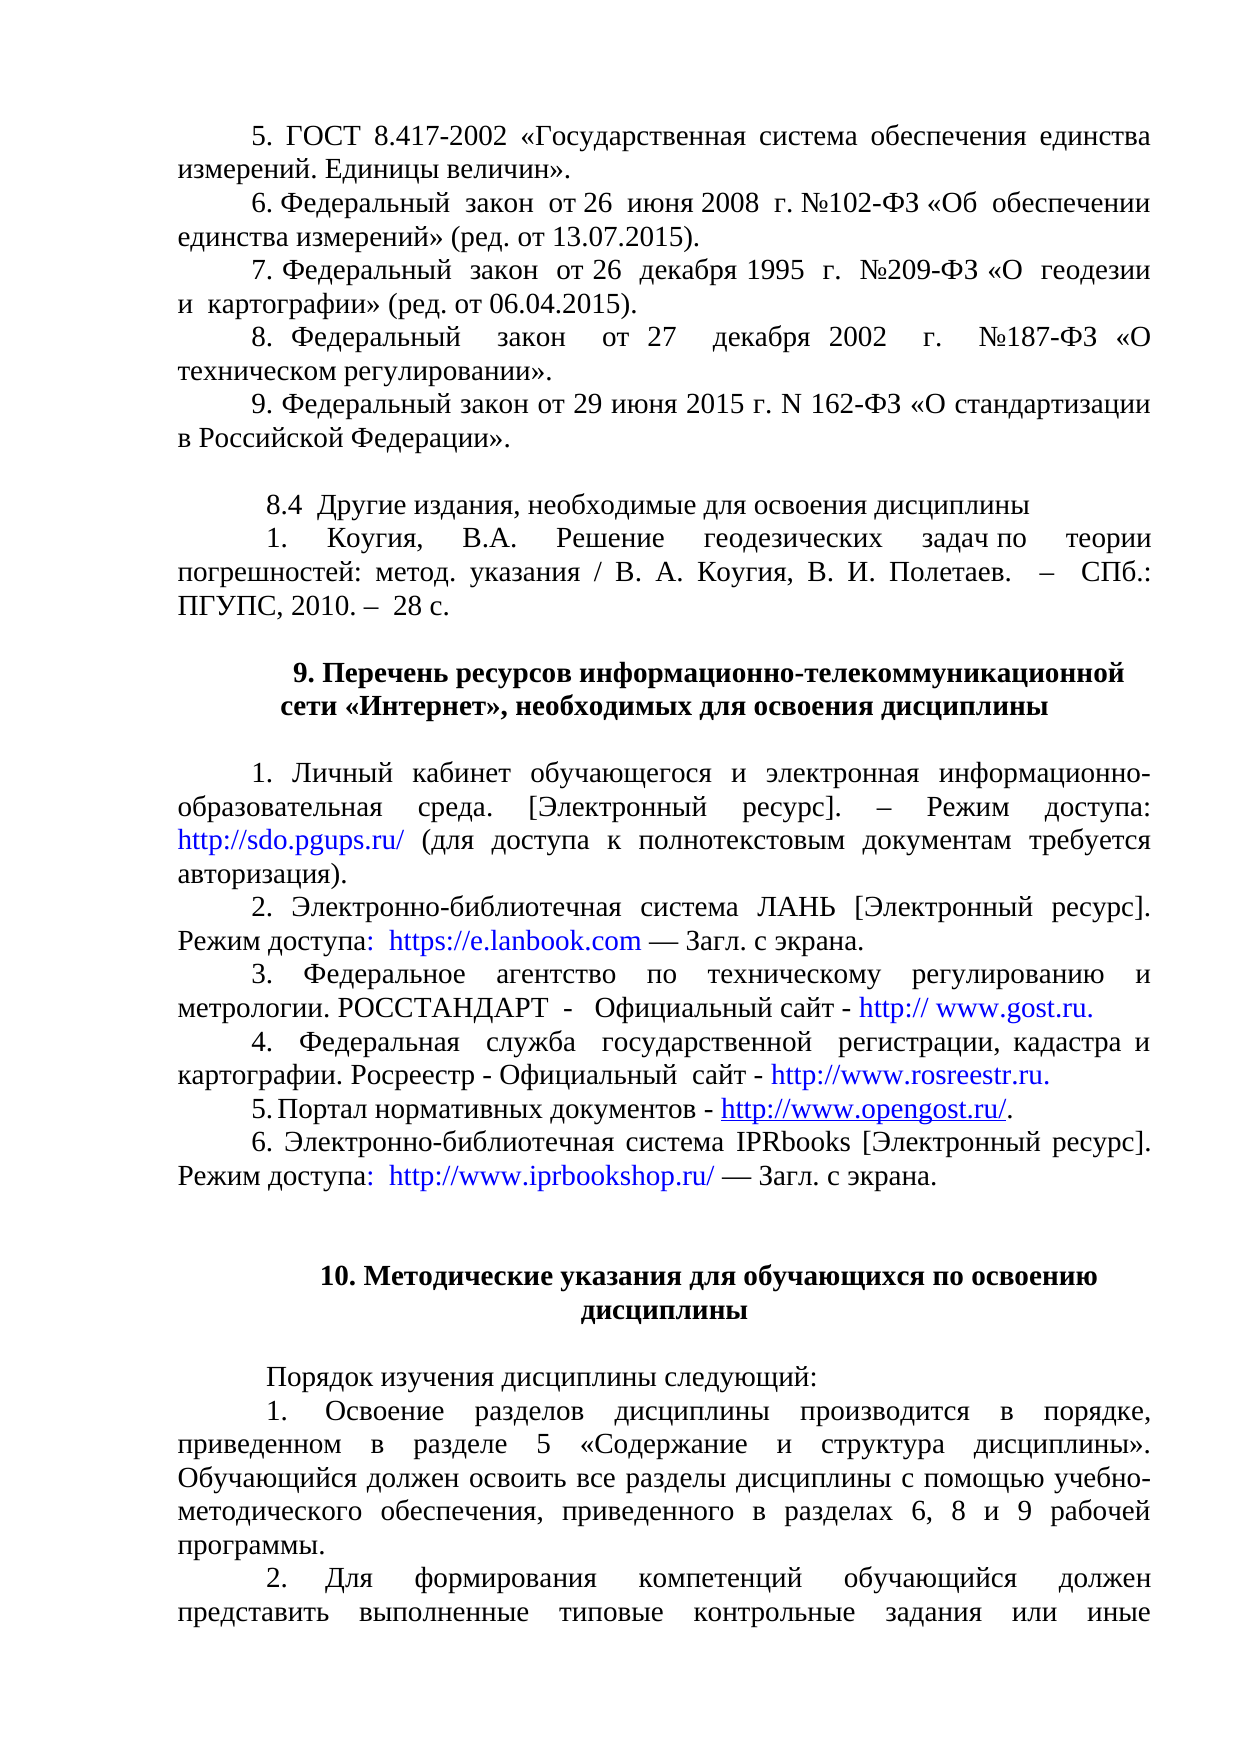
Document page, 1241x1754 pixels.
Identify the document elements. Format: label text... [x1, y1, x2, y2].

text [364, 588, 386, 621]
text 3. Федеральное агентство по техническому регулированию и метрологии. РОССТАНДАРТ - Официальный сайт - http:// www.gost.ru. [177, 957, 1152, 1024]
text 8.4 Другие издания, необходимые для освоения дисциплины [177, 487, 1152, 521]
text 10. Методические указания для обучающихся по освоению дисциплины [177, 1258, 1152, 1326]
text 9. Федеральный закон от 29 июня 2015 г. N 162-ФЗ «О стандартизации в Российской Федерации». [177, 386, 1152, 453]
text 1. Личный кабинет обучающегося и электронная информационно-образовательная среда. [Электронный ресурс]. – Режим доступа: http://sdo.pgups.ru/ (для доступа к полнотекстовым документам требуется авторизация). [177, 755, 1152, 889]
text 5. ГОСТ 8.417-2002 «Государственная система обеспечения единства измерений. Единицы величин». [177, 118, 1152, 185]
text 1. Коугия, В.А. Решение геодезических задач по теории погрешностей: метод. указания / В. А. Коугия, В. И. Полетаев. – СПб.: ПГУПС, 2010. – 28 с. [457, 554, 1152, 621]
text 9. Перечень ресурсов информационно-телекоммуникационной сети «Интернет», необходимых для освоения дисциплины [177, 655, 1152, 722]
text Порядок изучения дисциплины следующий: [177, 1359, 1152, 1393]
text 8. Федеральный закон от 27 декабря 2002 г. №187-ФЗ «О техническом регулировании». [177, 319, 1152, 386]
text 4. Федеральная служба государственной регистрации, кадастра и картографии. Росреестр - Официальный сайт - http://www.rosreestr.ru. [177, 1024, 1152, 1091]
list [177, 1560, 1152, 1627]
text 2. Электронно-библиотечная система ЛАНЬ [Электронный ресурс]. Режим доступа: https://e.lanbook.com — Загл. с экрана. [177, 889, 1152, 957]
text 6. Электронно-библиотечная система IPRbooks [Электронный ресурс]. Режим доступа: http://www.iprbookshop.ru/ — Загл. с экрана. [177, 1124, 1152, 1191]
text 5. Портал нормативных документов - http://www.opengost.ru/. [177, 1091, 1152, 1124]
list Освоение разделов дисциплины производится в порядке, приведенном в разделе 5 «Содержание и структура дисциплины». Обучающийся должен освоить все разделы дисциплины с помощью учебно-методического обеспечения, приведенного в разделах 6, 8 и 9 рабочей программы. [177, 1393, 1152, 1560]
text 6. Федеральный закон от 26 июня 2008 г. №102-ФЗ «Об обеспечении единства измерений» (ред. от 13.07.2015). [177, 185, 1152, 252]
text 7. Федеральный закон от 26 декабря 1995 г. №209-ФЗ «О геодезии и картографии» (ред. от 06.04.2015). [177, 252, 1152, 319]
